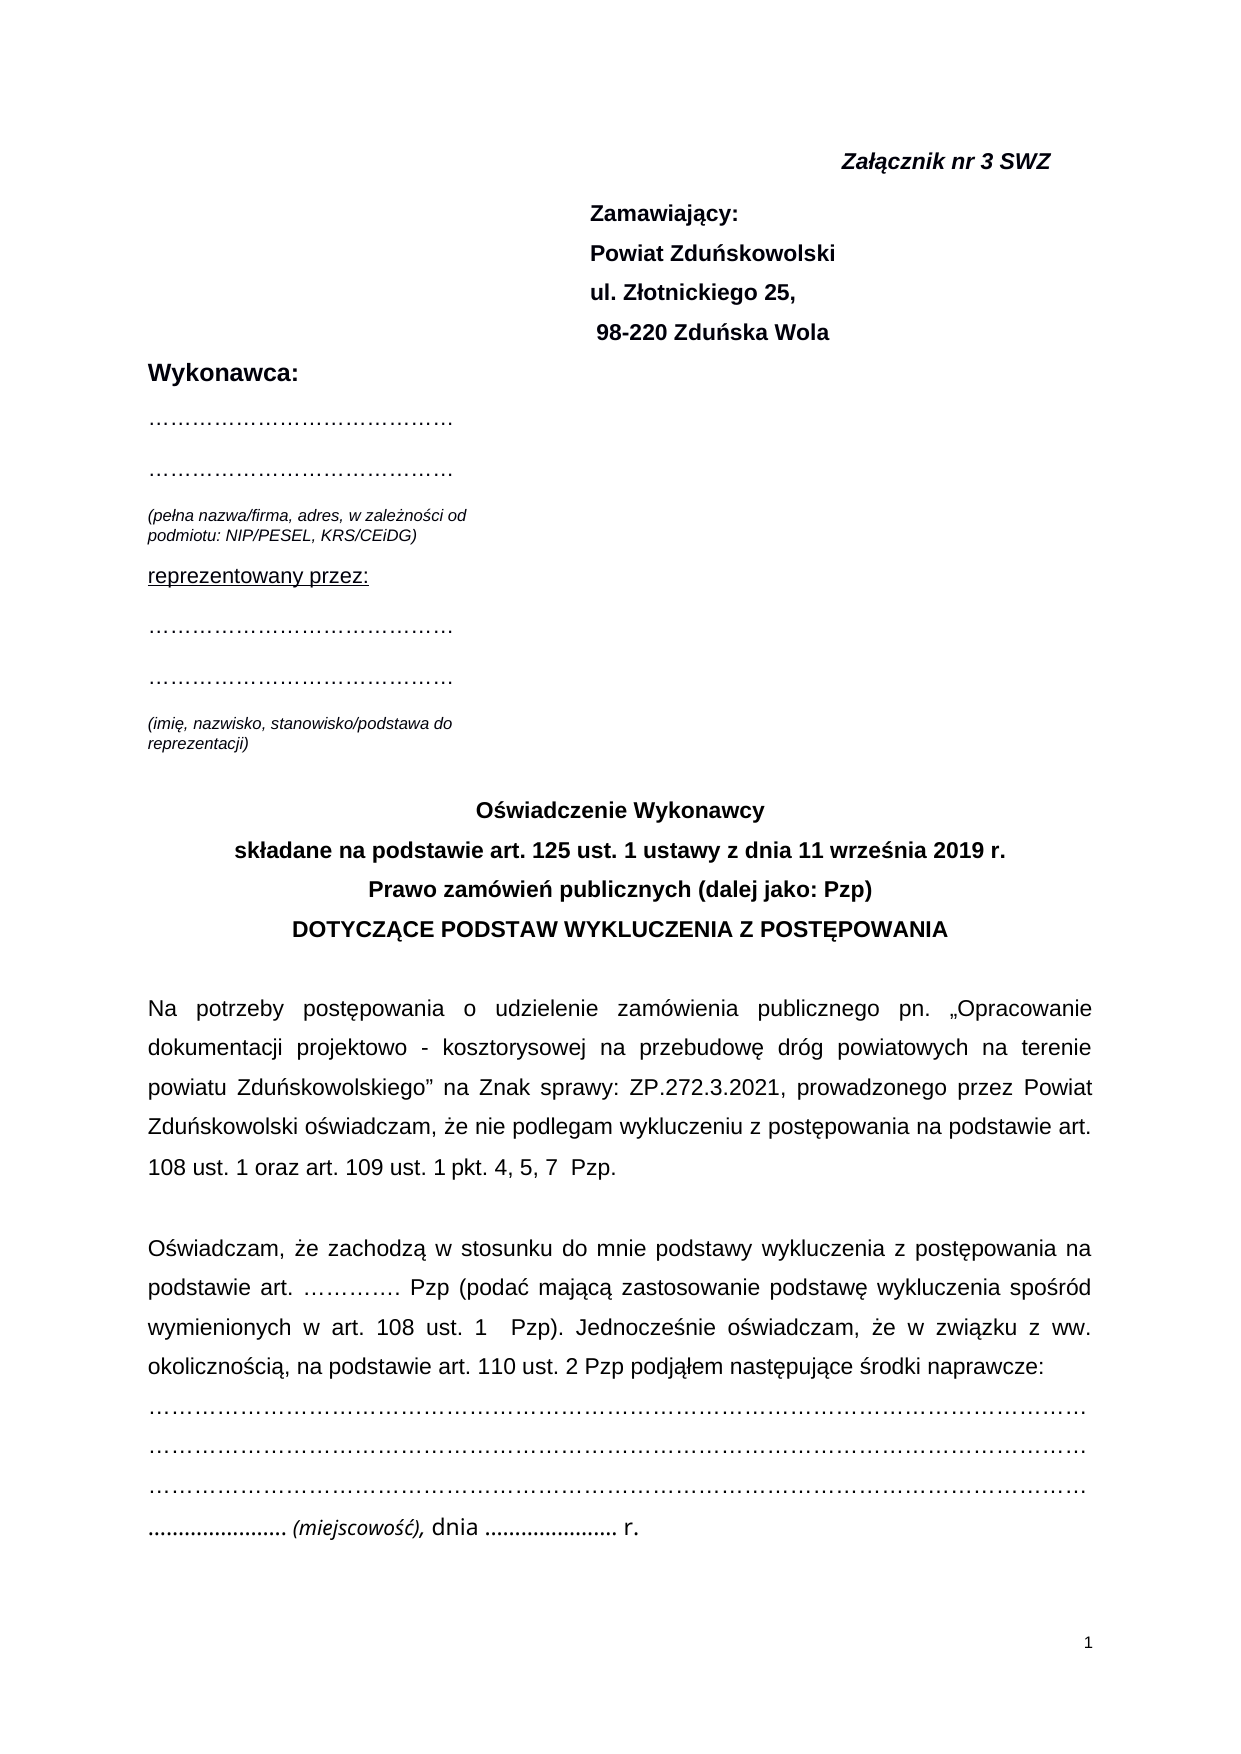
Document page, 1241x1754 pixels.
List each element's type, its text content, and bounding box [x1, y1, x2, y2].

text ………………………………………………………………………… [148, 405, 472, 481]
text 98-220 Zduńska Wola [516, 319, 1093, 345]
text Załącznik nr 3 SWZ [842, 148, 1093, 174]
text (pełna nazwa/firma, adres, w zależności od podmiotu: NIP/PESEL, KRS/CEiDG) [148, 506, 472, 545]
text Oświadczenie Wykonawcy [148, 797, 1093, 824]
text Oświadczam, że zachodzą w stosunku do mnie podstawy wykluczenia z postępowania na podstawie art. …………. Pzp (podać mającą zastosowanie podstawę wykluczenia spośród wymienionych w art. 108 ust. 1 Pzp). Jednocześnie oświadczam, że w związku z ww. okolicznością, na podstawie art. 110 ust. 2 Pzp podjąłem następujące środki naprawcze: [148, 1235, 1093, 1380]
text reprezentowany przez: [148, 563, 1093, 588]
text …………….……. (miejscowość), dnia …………………. r. [148, 1511, 1093, 1542]
text (imię, nazwisko, stanowisko/podstawa do reprezentacji) [148, 714, 472, 753]
text ul. Złotnickiego 25, [516, 279, 1093, 306]
text Wykonawca: [148, 358, 1093, 387]
text Zamawiający: [516, 200, 1093, 227]
text Na potrzeby postępowania o udzielenie zamówienia publicznego pn. „Opracowanie dokumentacji projektowo - kosztorysowej na przebudowę dróg powiatowych na terenie powiatu Zduńskowolskiego” na Znak sprawy: ZP.272.3.2021, prowadzonego przez Powiat Zduńskowolski oświadczam, że nie podlegam wykluczeniu z postępowania na podstawie art. 108 ust. 1 oraz art. 109 ust. 1 pkt. 4, 5, 7 Pzp. [148, 995, 1093, 1181]
text Prawo zamówień publicznych (dalej jako: Pzp) [148, 876, 1093, 903]
text ……………………………………………………………………………………………………………………………………………………………………………………………………………………………………………………………………………………………………………………………………… [148, 1393, 1093, 1498]
text Powiat Zduńskowolski [590, 240, 1093, 266]
text DOTYCZĄCE PODSTAW WYKLUCZENIA Z POSTĘPOWANIA [148, 916, 1093, 942]
text ………………………………………………………………………… [148, 613, 472, 689]
text składane na podstawie art. 125 ust. 1 ustawy z dnia 11 września 2019 r. [148, 837, 1093, 863]
